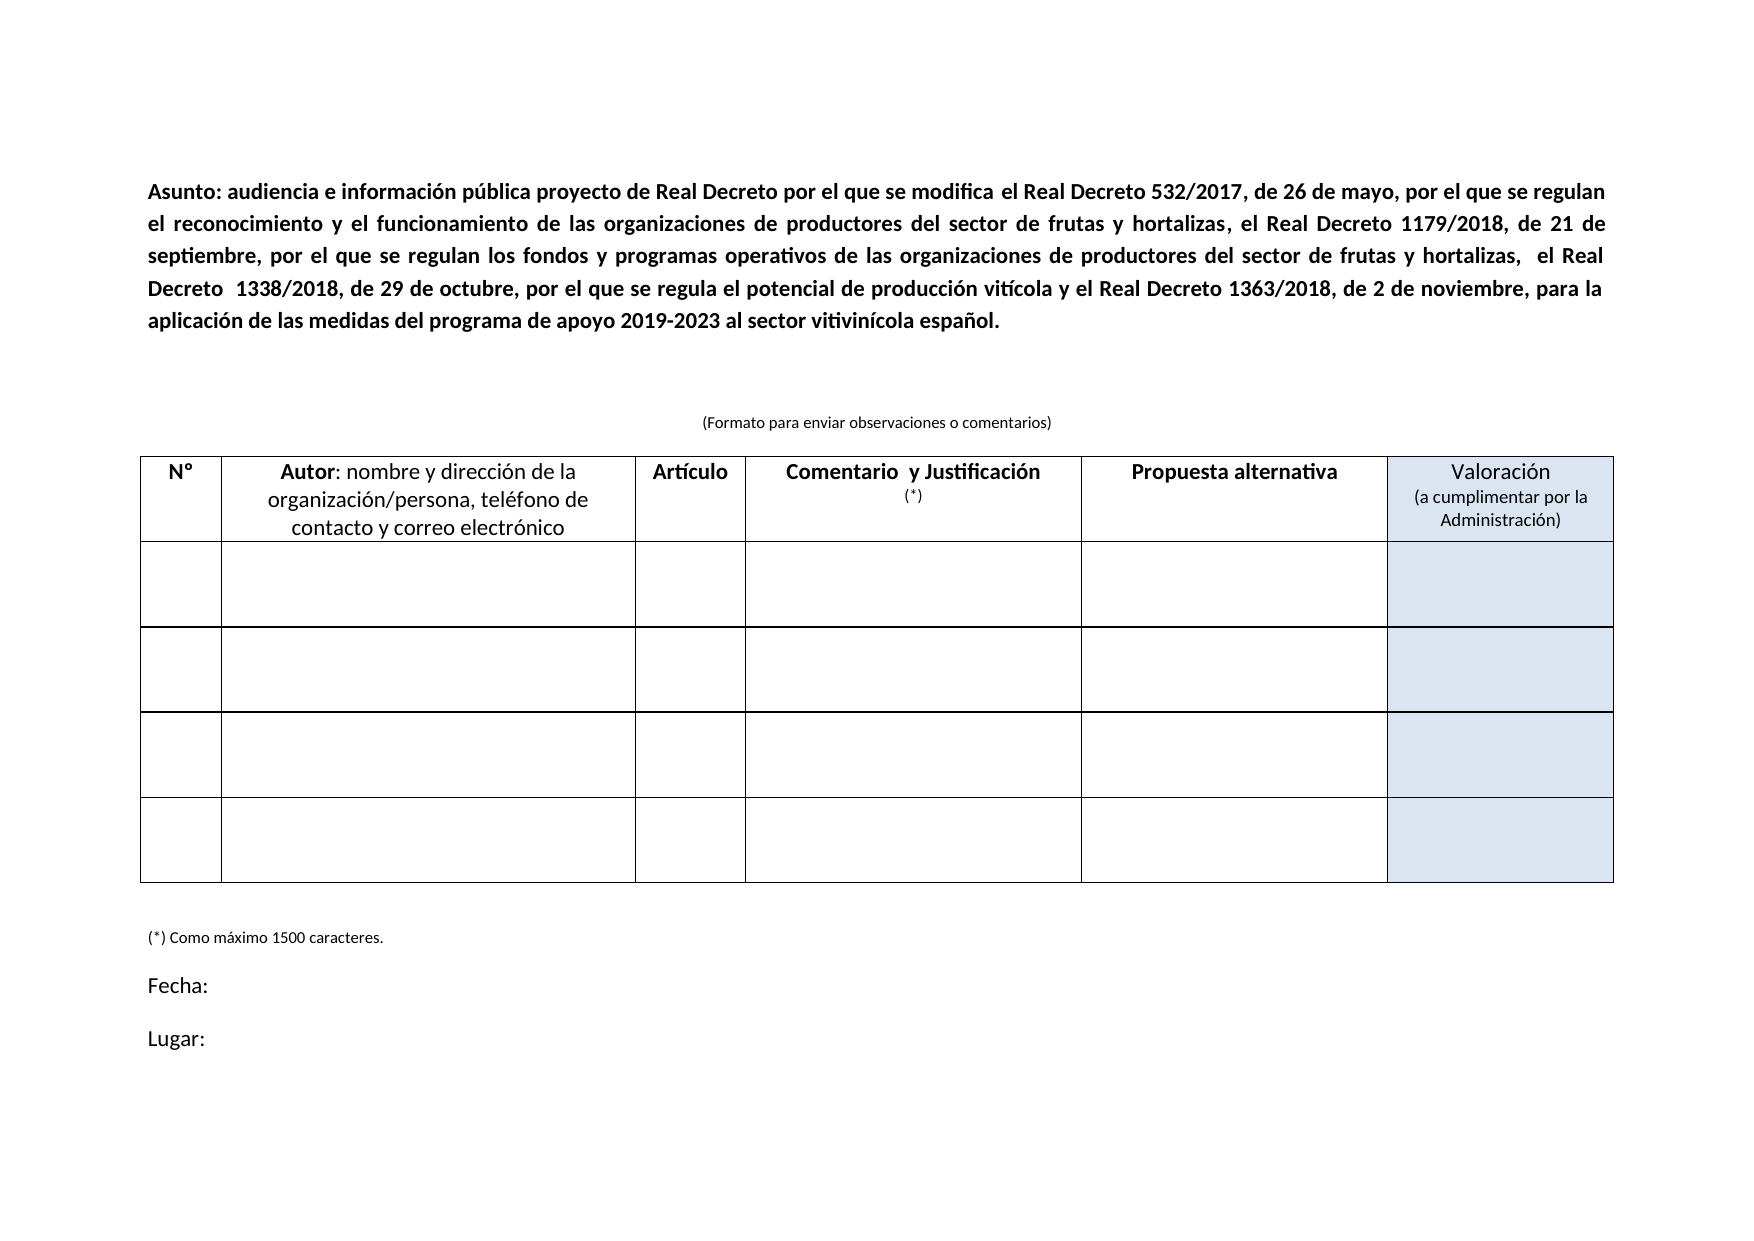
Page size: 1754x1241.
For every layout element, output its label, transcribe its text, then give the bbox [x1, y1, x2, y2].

table_cell [1388, 542, 1613, 626]
table_cell [746, 713, 1081, 797]
table_cell [222, 713, 635, 797]
table_cell [141, 542, 221, 626]
table_cell [1388, 798, 1613, 882]
table_cell [1082, 713, 1387, 797]
table_cell [141, 628, 221, 711]
table_cell [141, 798, 221, 882]
table_cell [222, 628, 635, 711]
text Fecha: [148, 971, 1606, 999]
text (Formato para enviar observaciones o comentarios) [148, 412, 1606, 432]
table_cell [141, 713, 221, 797]
table_cell [746, 798, 1081, 882]
table_header Artículo [636, 457, 745, 541]
table_cell [636, 798, 745, 882]
table_cell [636, 542, 745, 626]
table_cell [746, 628, 1081, 711]
table_cell [636, 713, 745, 797]
table_header Autor: nombre y dirección de la organización/persona, teléfono de contacto y correo electrónico [222, 457, 635, 541]
table_header Nº [141, 457, 221, 541]
table_header Valoración (a cumplimentar por la Administración) [1388, 457, 1613, 541]
table_cell [1082, 542, 1387, 626]
text Lugar: [148, 1024, 1606, 1052]
table_cell [1082, 628, 1387, 711]
text Asunto: audiencia e información pública proyecto de Real Decreto por el que se modifica el Real Decreto 532/2017, de 26 de mayo, por el que se regulan el reconocimiento y el funcionamiento de las organizaciones de productores del sector de frutas y hortalizas, el Real Decreto 1179/2018, de 21 de septiembre, por el que se regulan los fondos y programas operativos de las organizaciones de productores del sector de frutas y hortalizas, el Real Decreto 1338/2018, de 29 de octubre, por el que se regula el potencial de producción vitícola y el Real Decreto 1363/2018, de 2 de noviembre, para la aplicación de las medidas del programa de apoyo 2019-2023 al sector vitivinícola español. [148, 177, 1606, 334]
table_cell [746, 542, 1081, 626]
table_header Propuesta alternativa [1082, 457, 1387, 541]
text (*) Como máximo 1500 caracteres. [148, 927, 1606, 947]
table_cell [222, 798, 635, 882]
table_header Comentario y Justificación (*) [746, 457, 1081, 541]
table_cell [1388, 713, 1613, 797]
table_cell [636, 628, 745, 711]
table_cell [1388, 628, 1613, 711]
table_cell [1082, 798, 1387, 882]
table_cell [222, 542, 635, 626]
